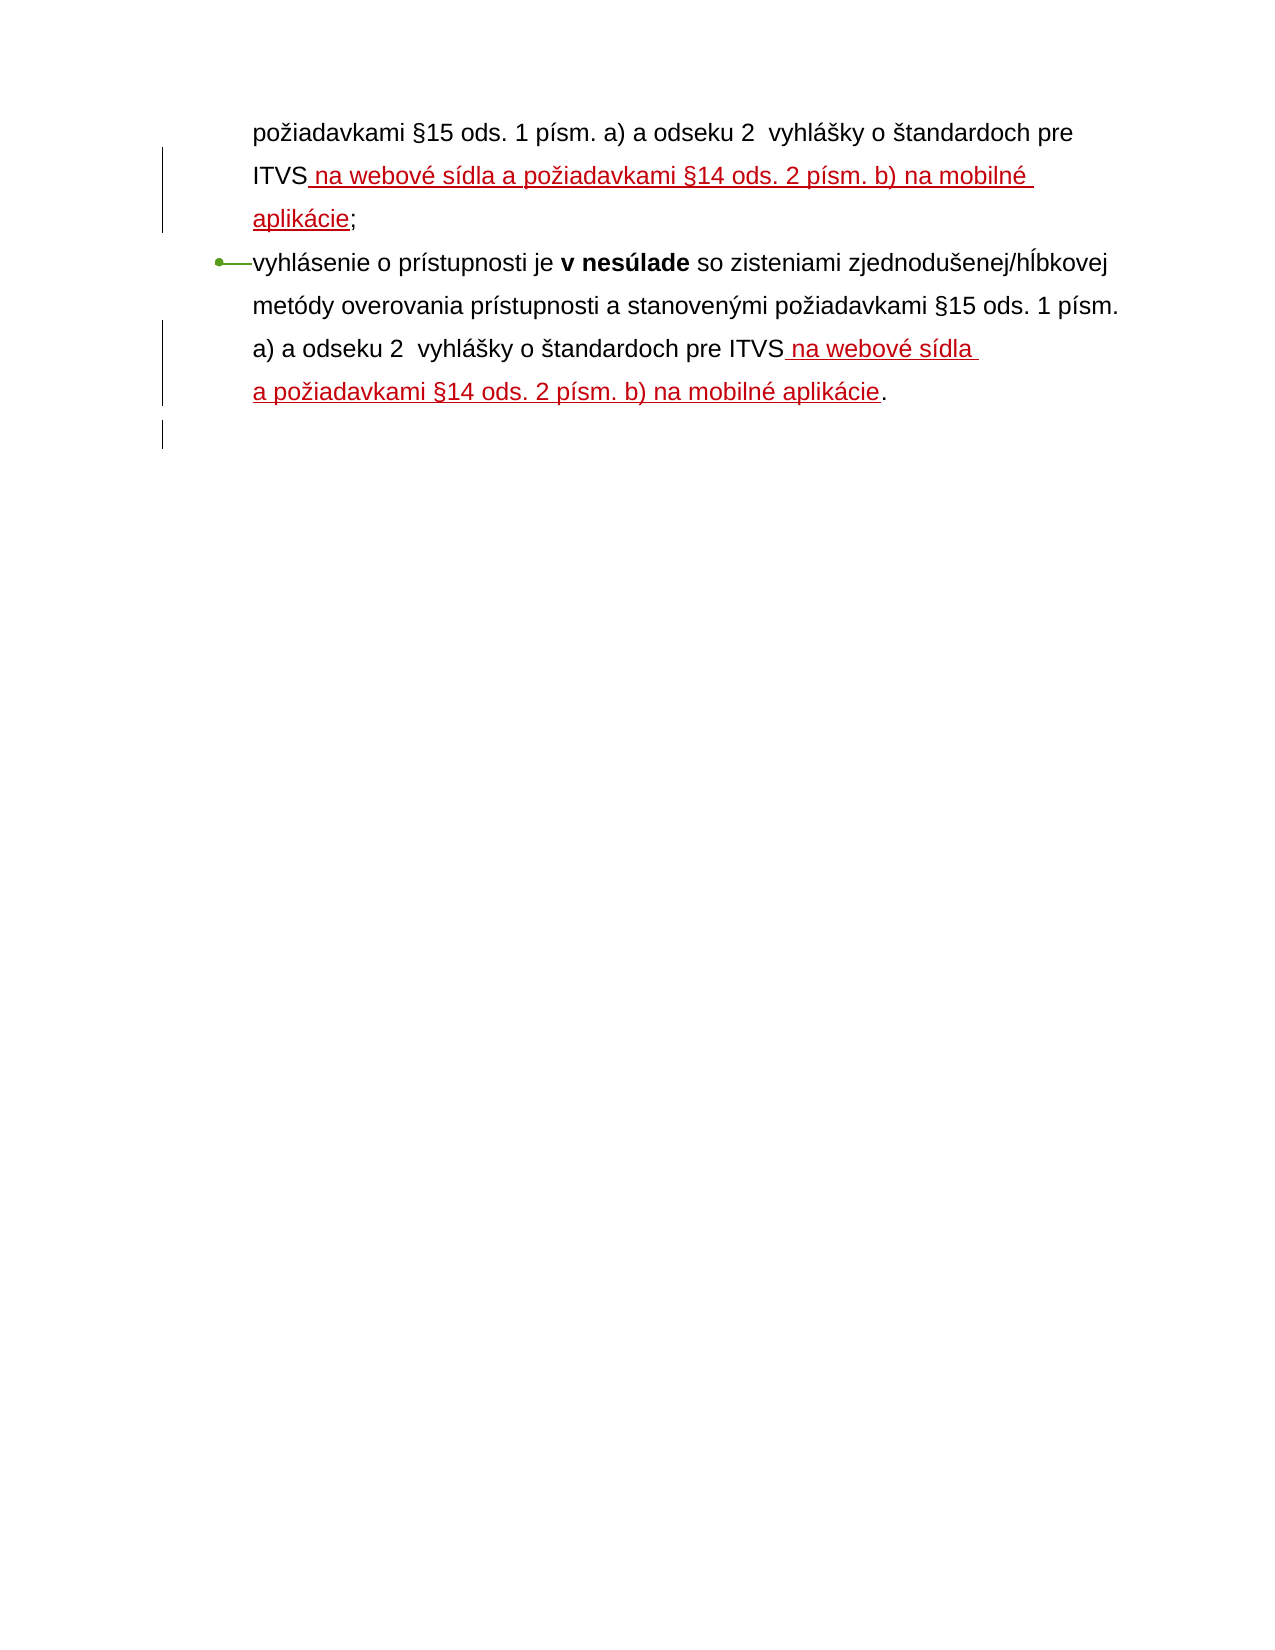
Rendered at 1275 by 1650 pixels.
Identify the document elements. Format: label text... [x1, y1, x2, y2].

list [215, 118, 1127, 233]
list vyhlásenie o prístupnosti je v nesúlade so zisteniami zjednodušenej/hĺbkovej metódy overovania prístupnosti a stanovenými požiadavkami §15 ods. 1 písm. a) a odseku 2 vyhlášky o štandardoch pre ITVS. [215, 248, 1127, 406]
